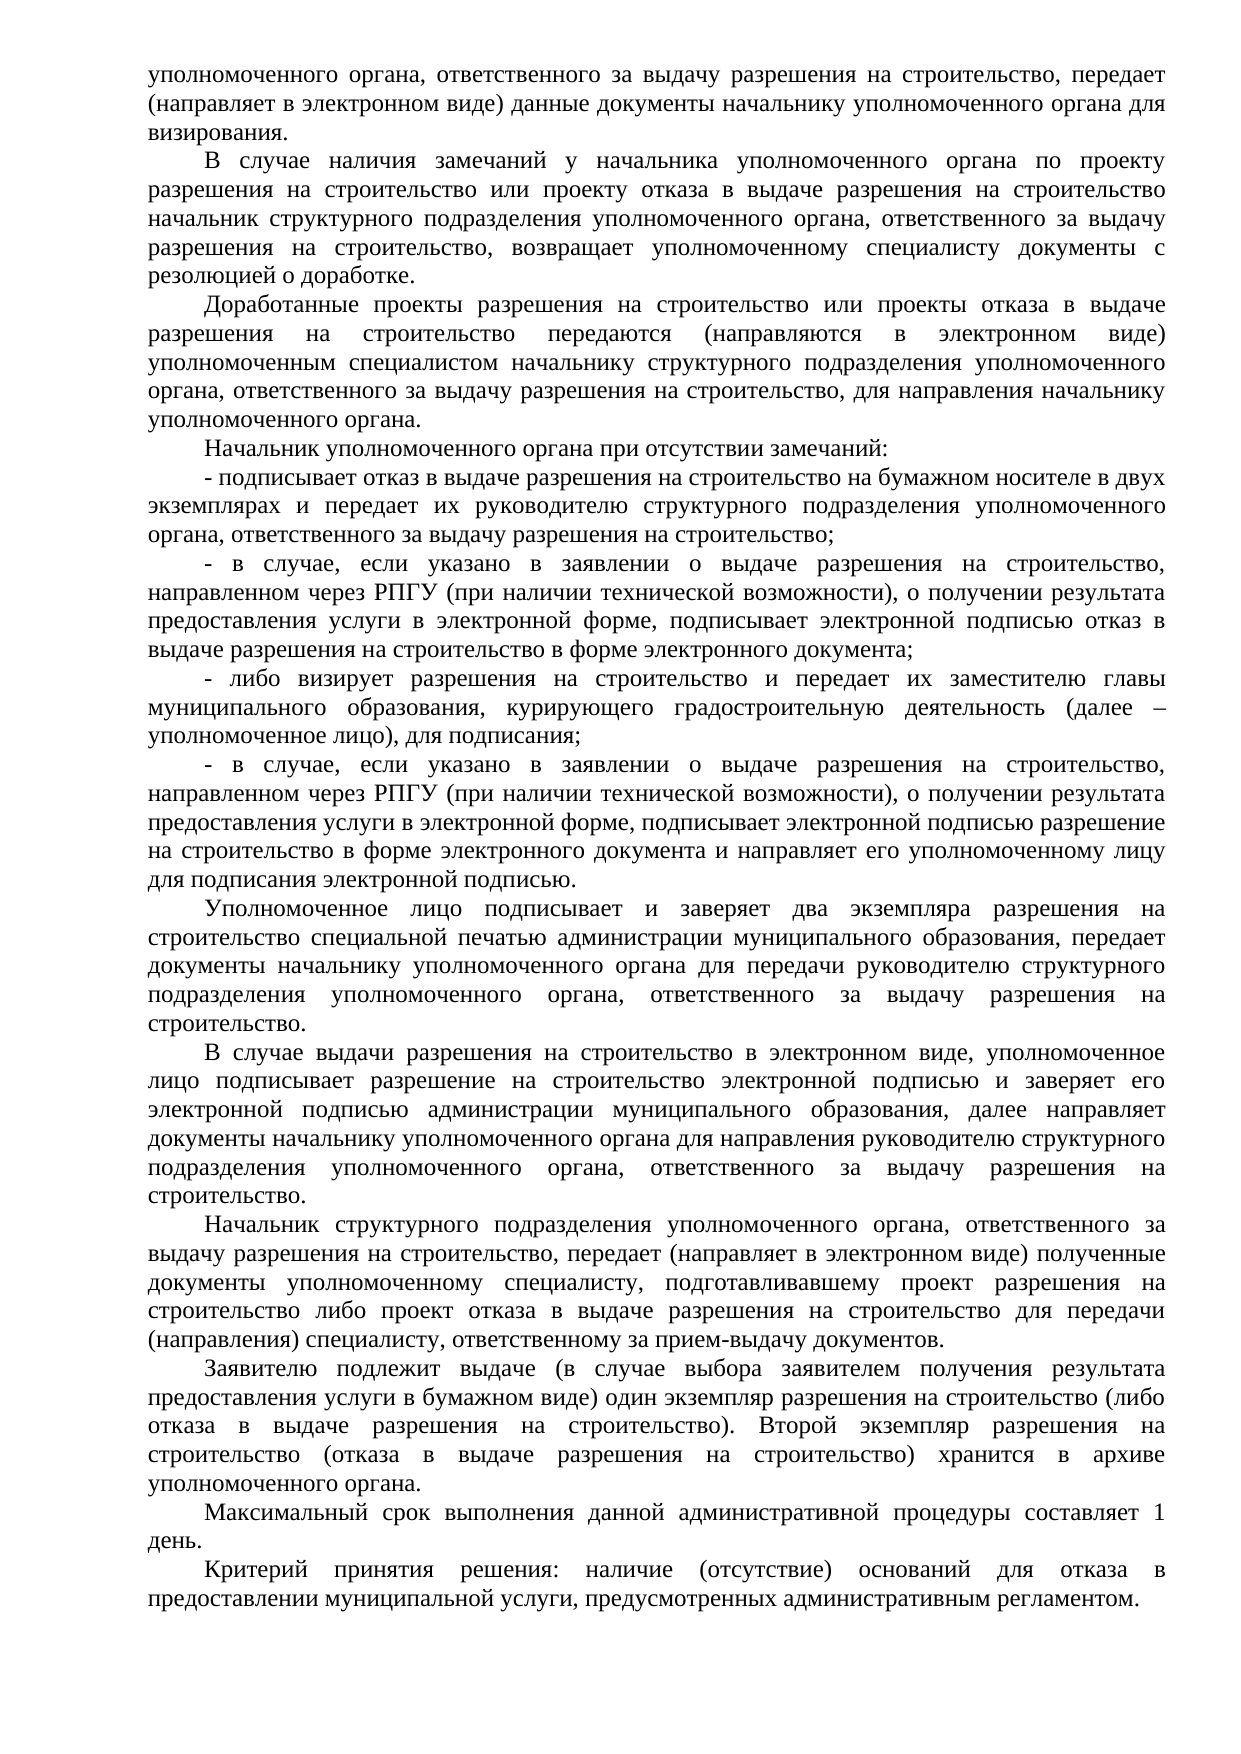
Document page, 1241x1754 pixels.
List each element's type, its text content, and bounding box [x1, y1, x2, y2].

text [148, 59, 1167, 145]
text - в случае, если указано в заявлении о выдаче разрешения на строительство, направленном через РПГУ (при наличии технической возможности), о получении результата предоставления услуги в электронной форме, подписывает электронной подписью отказ в выдаче разрешения на строительство в форме электронного документа; [148, 548, 1167, 663]
text Доработанные проекты разрешения на строительство или проекты отказа в выдаче разрешения на строительство передаются (направляются в электронном виде) уполномоченным специалистом начальнику структурного подразделения уполномоченного органа, ответственного за выдачу разрешения на строительство, для направления начальнику уполномоченного органа. [148, 289, 1167, 433]
text В случае наличия замечаний у начальника уполномоченного органа по проекту разрешения на строительство или проекту отказа в выдаче разрешения на строительство начальник структурного подразделения уполномоченного органа, ответственного за выдачу разрешения на строительство, возвращает уполномоченному специалисту документы с резолюцией о доработке. [148, 145, 1167, 289]
text Начальник структурного подразделения уполномоченного органа, ответственного за выдачу разрешения на строительство, передает (направляет в электронном виде) полученные документы уполномоченному специалисту, подготавливавшему проект разрешения на строительство либо проект отказа в выдаче разрешения на строительство для передачи (направления) специалисту, ответственному за прием-выдачу документов. [148, 1209, 1167, 1353]
text Уполномоченное лицо подписывает и заверяет два экземпляра разрешения на строительство специальной печатью администрации муниципального образования, передает документы начальнику уполномоченного органа для передачи руководителю структурного подразделения уполномоченного органа, ответственного за выдачу разрешения на строительство. [148, 893, 1167, 1037]
text Начальник уполномоченного органа при отсутствии замечаний: [148, 433, 1167, 462]
text - либо визирует разрешения на строительство и передает их заместителю главы муниципального образования, курирующего градостроительную деятельность (далее – уполномоченное лицо), для подписания; [148, 663, 1167, 749]
text - в случае, если указано в заявлении о выдаче разрешения на строительство, направленном через РПГУ (при наличии технической возможности), о получении результата предоставления услуги в электронной форме, подписывает электронной подписью разрешение на строительство в форме электронного документа и направляет его уполномоченному лицу для подписания электронной подписью. [148, 749, 1167, 893]
text - подписывает отказ в выдаче разрешения на строительство на бумажном носителе в двух экземплярах и передает их руководителю структурного подразделения уполномоченного органа, ответственного за выдачу разрешения на строительство; [148, 462, 1167, 548]
text Критерий принятия решения: наличие (отсутствие) оснований для отказа в предоставлении муниципальной услуги, предусмотренных административным регламентом. [148, 1554, 1167, 1612]
text Заявителю подлежит выдаче (в случае выбора заявителем получения результата предоставления услуги в бумажном виде) один экземпляр разрешения на строительство (либо отказа в выдаче разрешения на строительство). Второй экземпляр разрешения на строительство (отказа в выдаче разрешения на строительство) хранится в архиве уполномоченного органа. [148, 1353, 1167, 1497]
text Максимальный срок выполнения данной административной процедуры составляет 1 день. [148, 1497, 1167, 1554]
text В случае выдачи разрешения на строительство в электронном виде, уполномоченное лицо подписывает разрешение на строительство электронной подписью и заверяет его электронной подписью администрации муниципального образования, далее направляет документы начальнику уполномоченного органа для направления руководителю структурного подразделения уполномоченного органа, ответственного за выдачу разрешения на строительство. [148, 1037, 1167, 1209]
